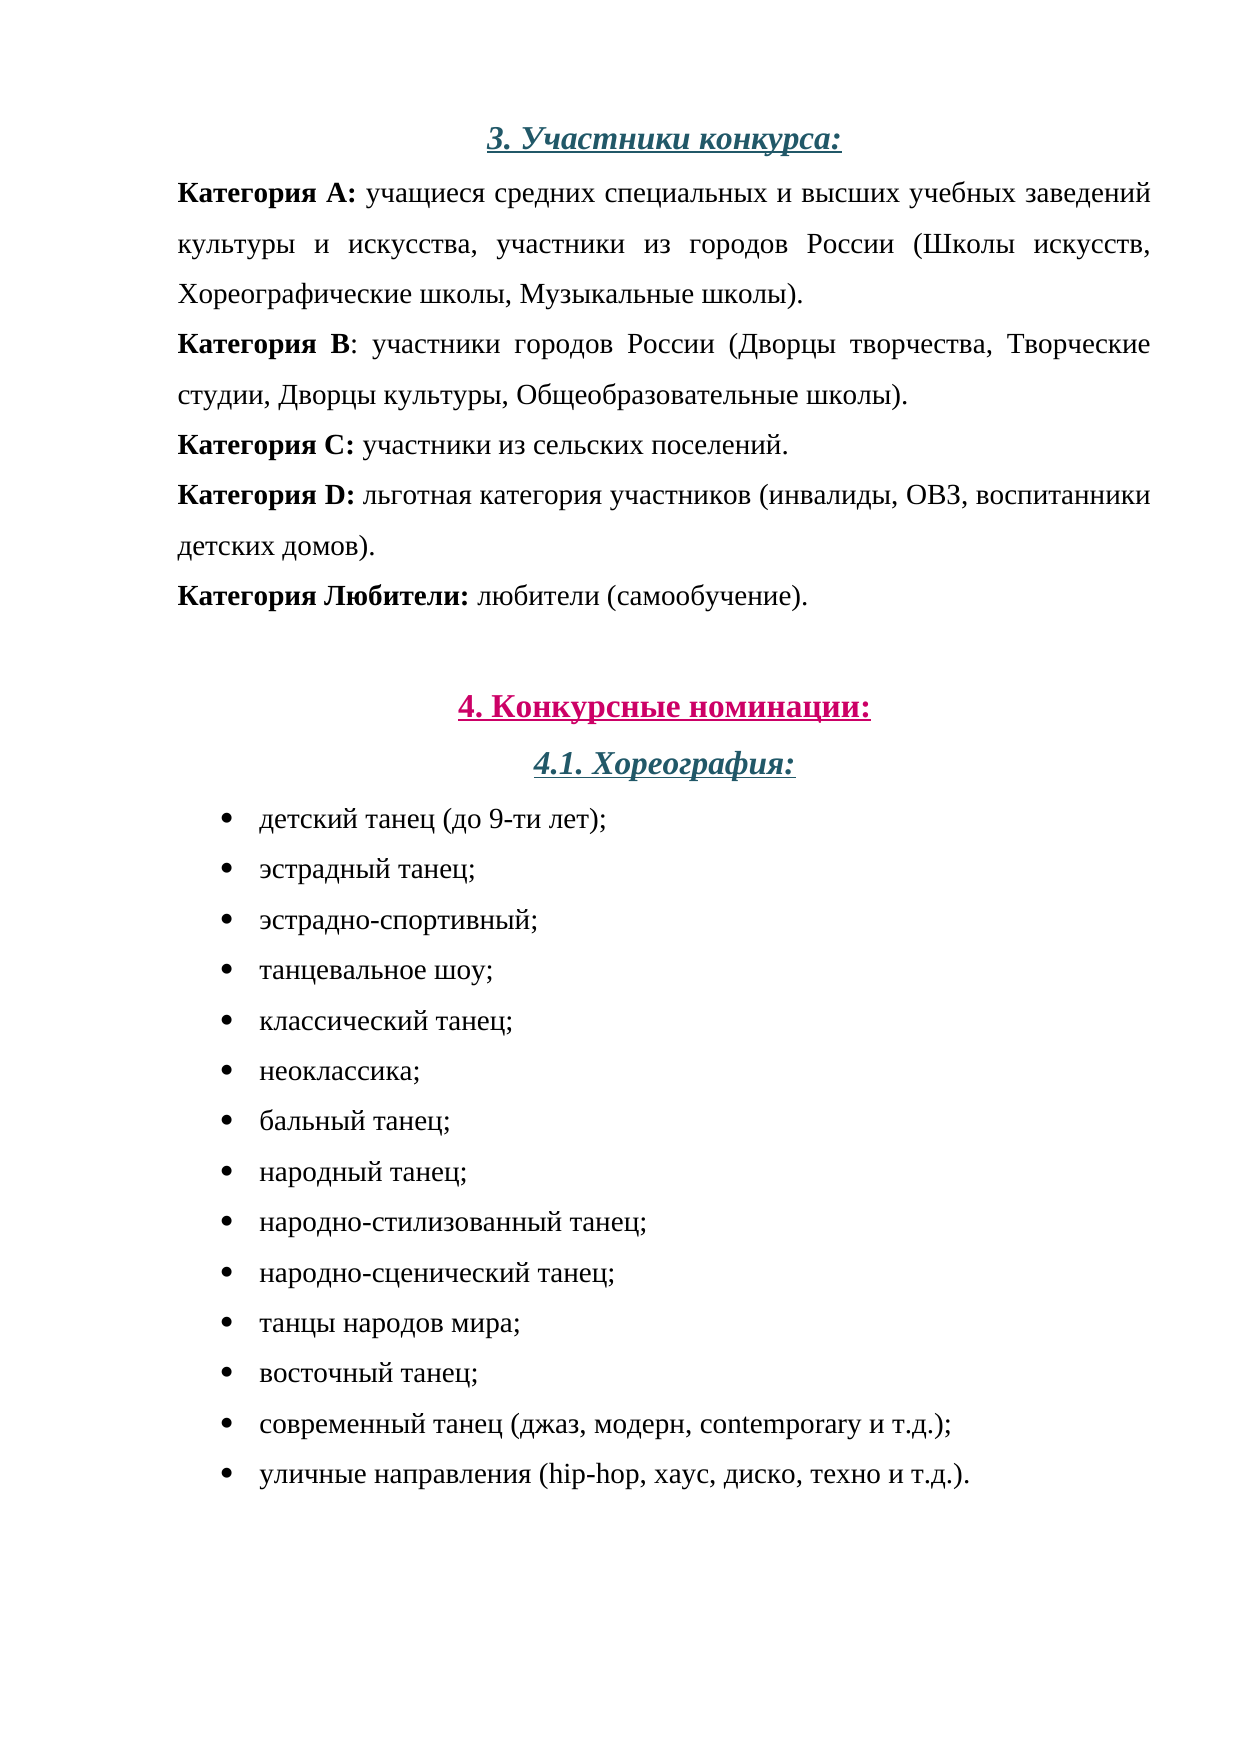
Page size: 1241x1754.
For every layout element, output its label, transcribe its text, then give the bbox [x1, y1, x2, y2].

list уличные направления (hip-hop, хаус, диско, техно и т.д.). [222, 1456, 1152, 1490]
list народно-стилизованный танец; [222, 1204, 1152, 1238]
text 4. Конкурсные номинации: [177, 686, 1152, 724]
text Категория В: участники городов России (Дворцы творчества, Творческие студии, Дворцы культуры, Общеобразовательные школы). [177, 327, 1152, 410]
list классический танец; [222, 1003, 1152, 1036]
text 4.1. Хореография: [177, 743, 1152, 782]
list бальный танец; [222, 1103, 1152, 1137]
text Категория С: участники из сельских поселений. [177, 427, 1152, 461]
list танцевальное шоу; [222, 952, 1152, 986]
list восточный танец; [222, 1356, 1152, 1389]
list детский танец (до 9-ти лет); [222, 801, 1152, 834]
list современный танец (джаз, модерн, contemporary и т.д.); [222, 1406, 1152, 1439]
list эстрадно-спортивный; [222, 902, 1152, 935]
list народный танец; [222, 1154, 1152, 1187]
list неоклассика; [222, 1053, 1152, 1087]
text 3. Участники конкурса: [177, 118, 1152, 156]
text Категория Любители: любители (самообучение). [177, 578, 1152, 612]
list танцы народов мира; [222, 1305, 1152, 1339]
list народно-сценический танец; [222, 1255, 1152, 1288]
text Категория D: льготная категория участников (инвалиды, ОВЗ, воспитанники детских домов). [177, 477, 1152, 561]
text Категория А: учащиеся средних специальных и высших учебных заведений культуры и искусства, участники из городов России (Школы искусств, Хореографические школы, Музыкальные школы). [177, 176, 1152, 310]
list эстрадный танец; [222, 851, 1152, 885]
